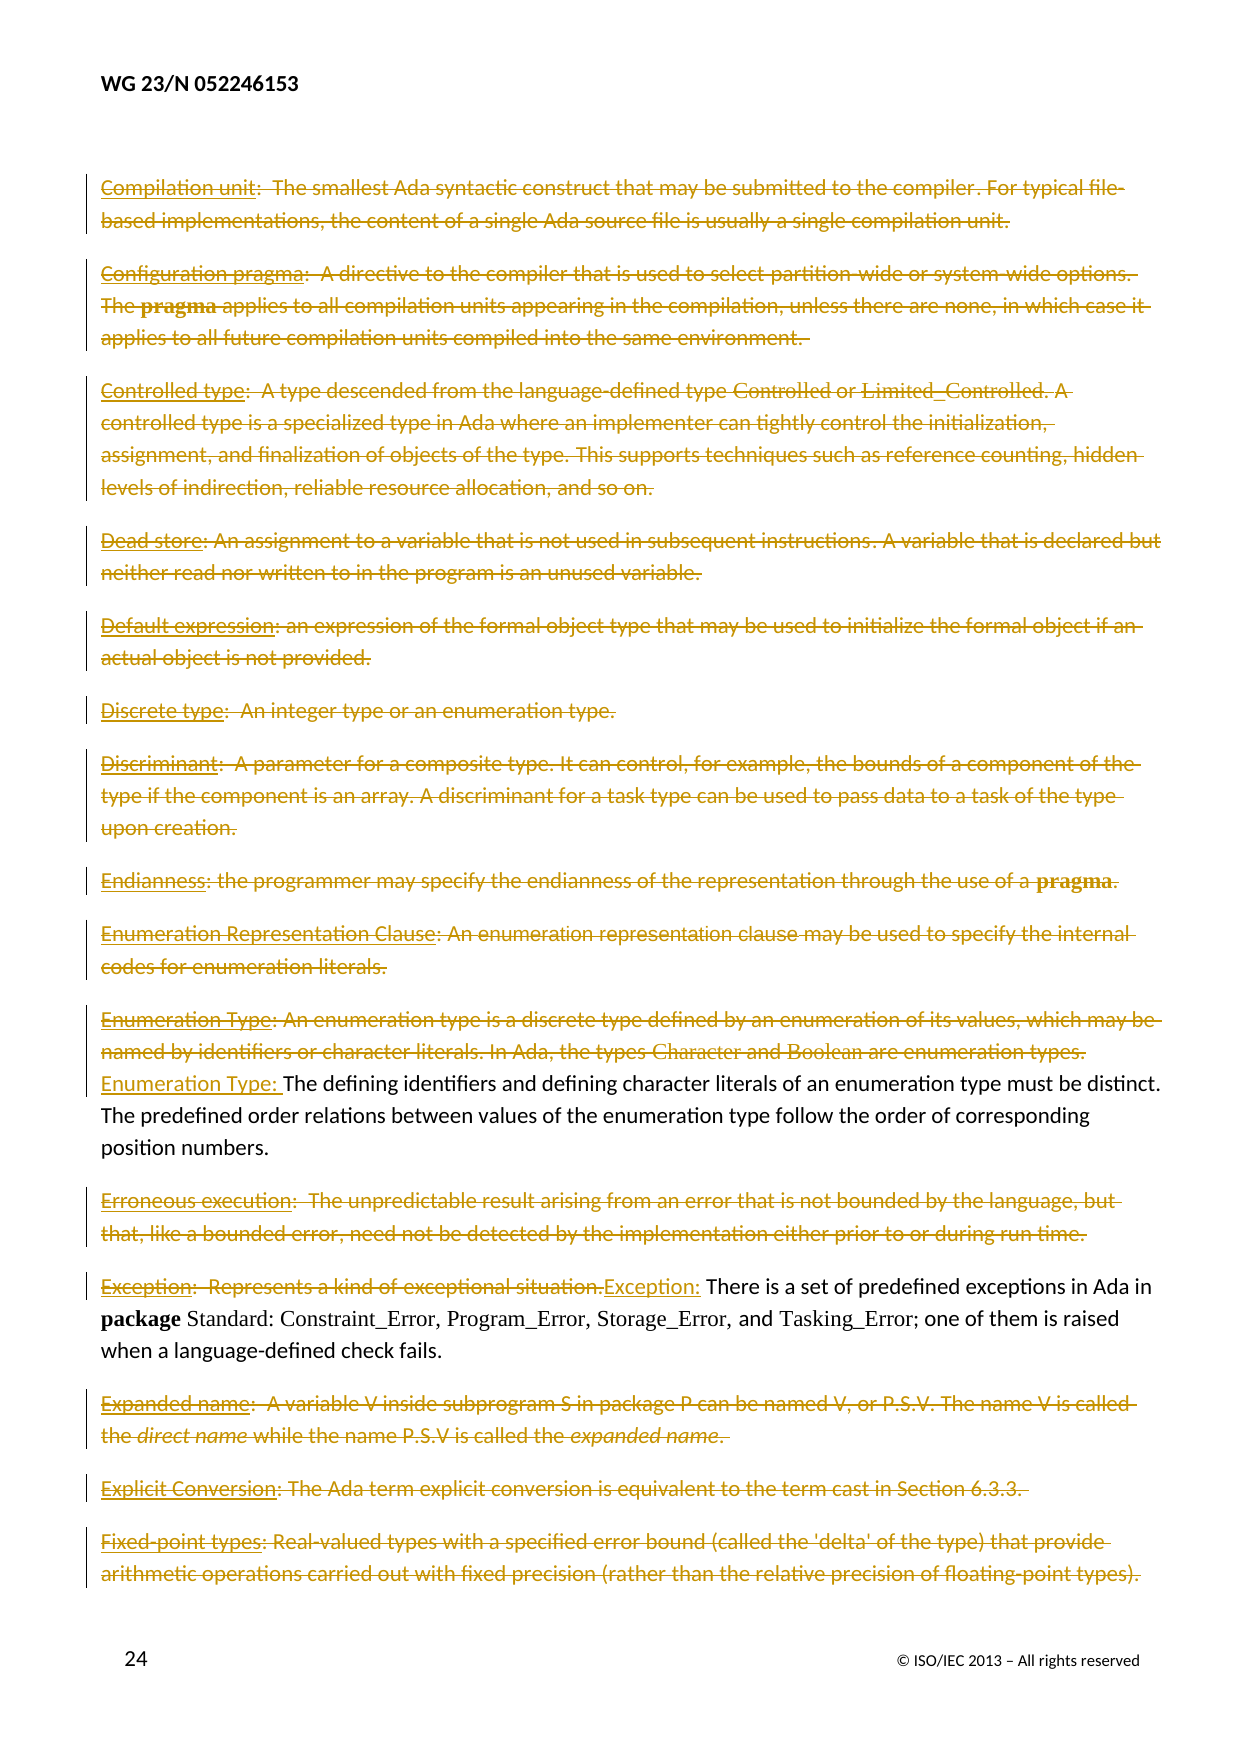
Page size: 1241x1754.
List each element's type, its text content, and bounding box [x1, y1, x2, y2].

text The defining identifiers and defining character literals of an enumeration type must be distinct. The predefined order relations between values of the enumeration type follow the order of corresponding position numbers. [101, 1005, 1164, 1162]
text There is a set of predefined exceptions in Ada in package Standard: Constraint_Error, Program_Error, Storage_Error, and Tasking_Error; one of them is raised when a language-defined check fails. [101, 1272, 1164, 1364]
